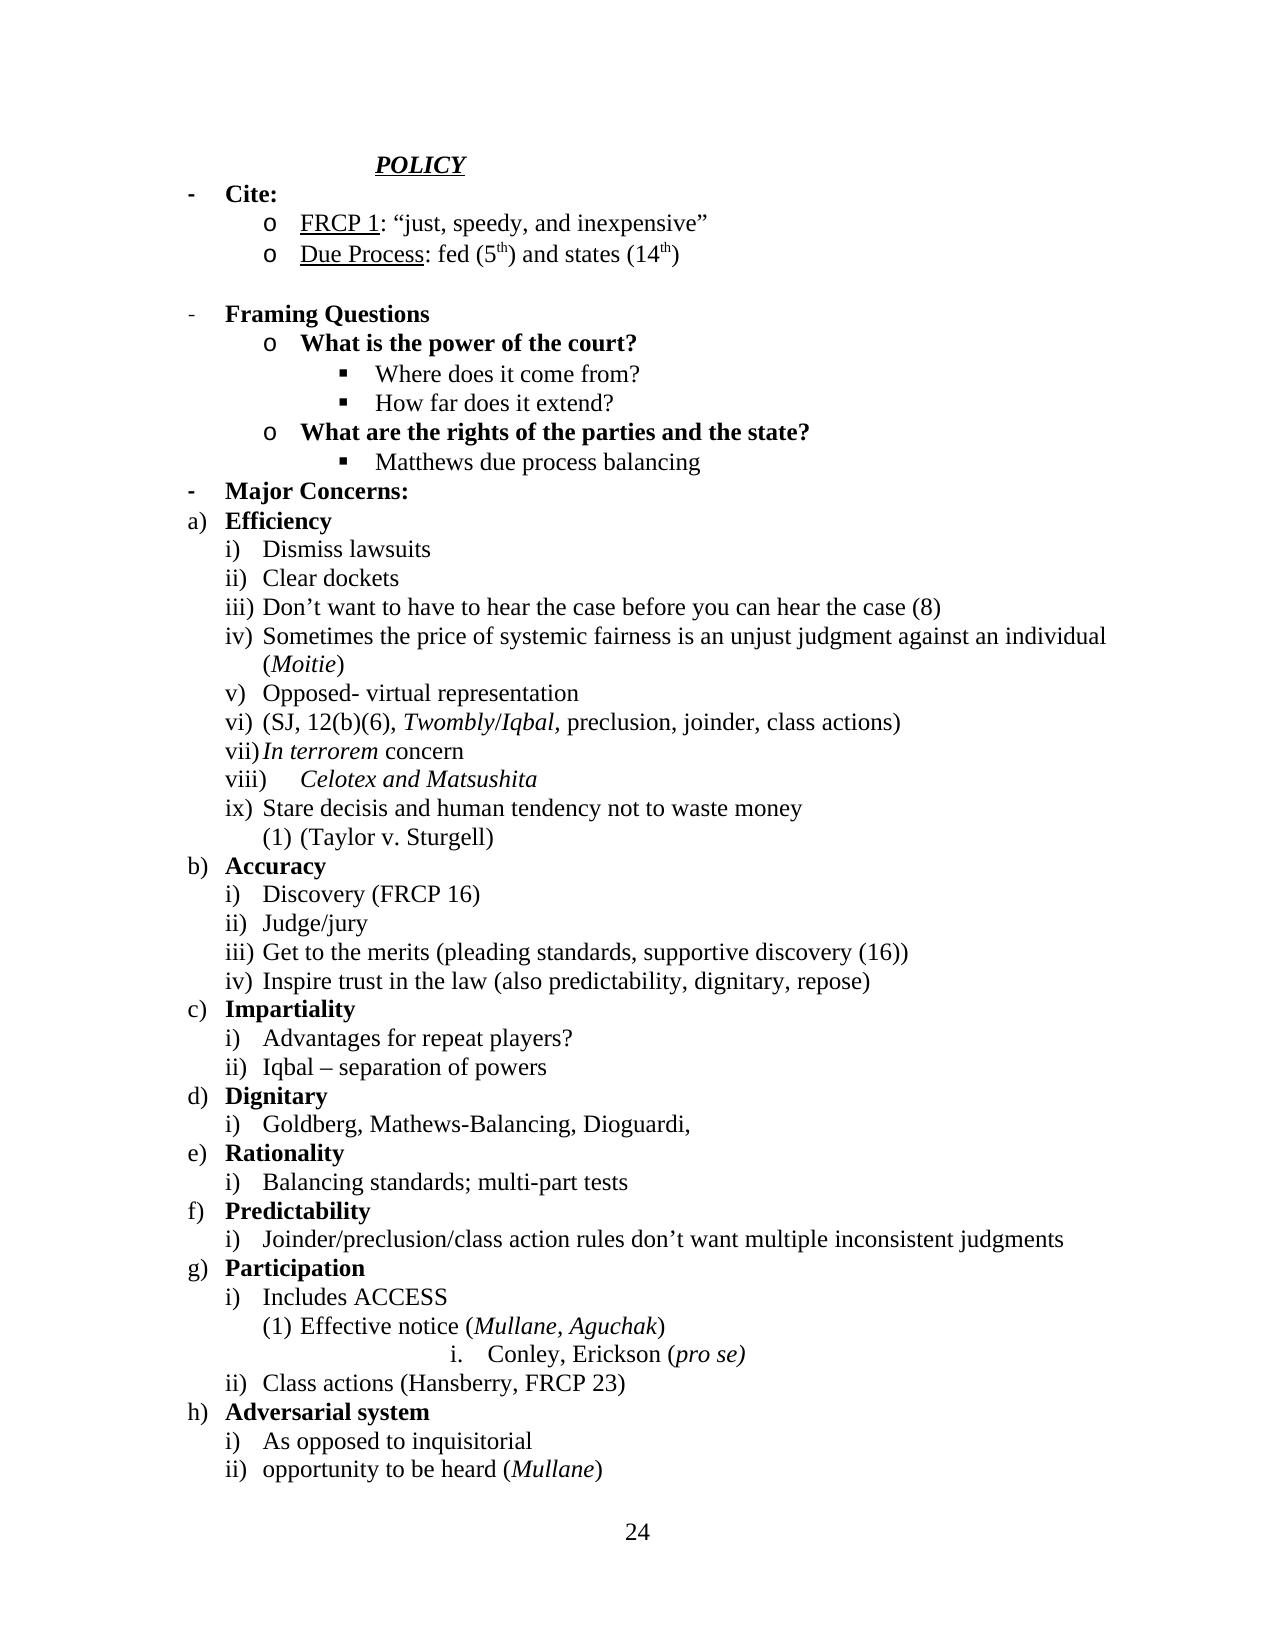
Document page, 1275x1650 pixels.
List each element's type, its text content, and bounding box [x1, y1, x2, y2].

list How far does it extend? [337, 388, 1125, 417]
list Effective notice (Mullane, Aguchak) [262, 1311, 1125, 1339]
list Includes ACCESS [225, 1282, 1125, 1311]
list As opposed to inquisitorial [225, 1426, 1125, 1454]
list Discovery (FRCP 16) [225, 879, 1125, 908]
list POLICY [375, 150, 1125, 179]
list What is the power of the court? [262, 328, 1125, 359]
list What are the rights of the parties and the state? [262, 417, 1125, 447]
list Stare decisis and human tendency not to waste money [225, 793, 1125, 822]
list opportunity to be heard (Mullane) [225, 1454, 1125, 1483]
list Participation [187, 1253, 1125, 1282]
list Advantages for repeat players? [225, 1023, 1125, 1052]
list Joinder/preclusion/class action rules don’t want multiple inconsistent judgments [225, 1224, 1125, 1253]
list Opposed- virtual representation [225, 678, 1125, 707]
list Rationality [187, 1138, 1125, 1167]
list Iqbal – separation of powers [225, 1052, 1125, 1081]
list Dismiss lawsuits [225, 534, 1125, 563]
list Clear dockets [225, 563, 1125, 592]
list Sometimes the price of systemic fairness is an unjust judgment against an individual (Moitie) [225, 621, 1125, 678]
list Goldberg, Mathews-Balancing, Dioguardi, [225, 1109, 1125, 1138]
list Accuracy [187, 851, 1125, 879]
list Impartiality [187, 994, 1125, 1023]
list Dignitary [187, 1081, 1125, 1109]
list (Taylor v. Sturgell) [262, 822, 1125, 851]
list Efficiency [187, 506, 1125, 534]
list Major Concerns: [187, 476, 1125, 506]
list Adversarial system [187, 1397, 1125, 1426]
list Due Process: fed (5th) and states (14th) [262, 239, 1125, 270]
list Class actions (Hansberry, FRCP 23) [225, 1368, 1125, 1397]
list Don’t want to have to hear the case before you can hear the case (8) [225, 592, 1125, 621]
list Cite: [187, 179, 1125, 208]
list Matthews due process balancing [337, 447, 1125, 476]
list Inspire trust in the law (also predictability, dignitary, repose) [225, 966, 1125, 994]
list (SJ, 12(b)(6), Twombly/Iqbal, preclusion, joinder, class actions) [225, 707, 1125, 736]
list Predictability [187, 1196, 1125, 1224]
list In terrorem concern [225, 736, 1125, 764]
list Balancing standards; multi-part tests [225, 1167, 1125, 1196]
list Where does it come from? [337, 359, 1125, 388]
list Celotex and Matsushita [225, 764, 1125, 793]
list FRCP 1: “just, speedy, and inexpensive” [262, 208, 1125, 239]
list Framing Questions [187, 299, 1125, 328]
list Judge/jury [225, 908, 1125, 937]
list Conley, Erickson (pro se) [450, 1339, 1125, 1368]
list Get to the merits (pleading standards, supportive discovery (16)) [225, 937, 1125, 966]
